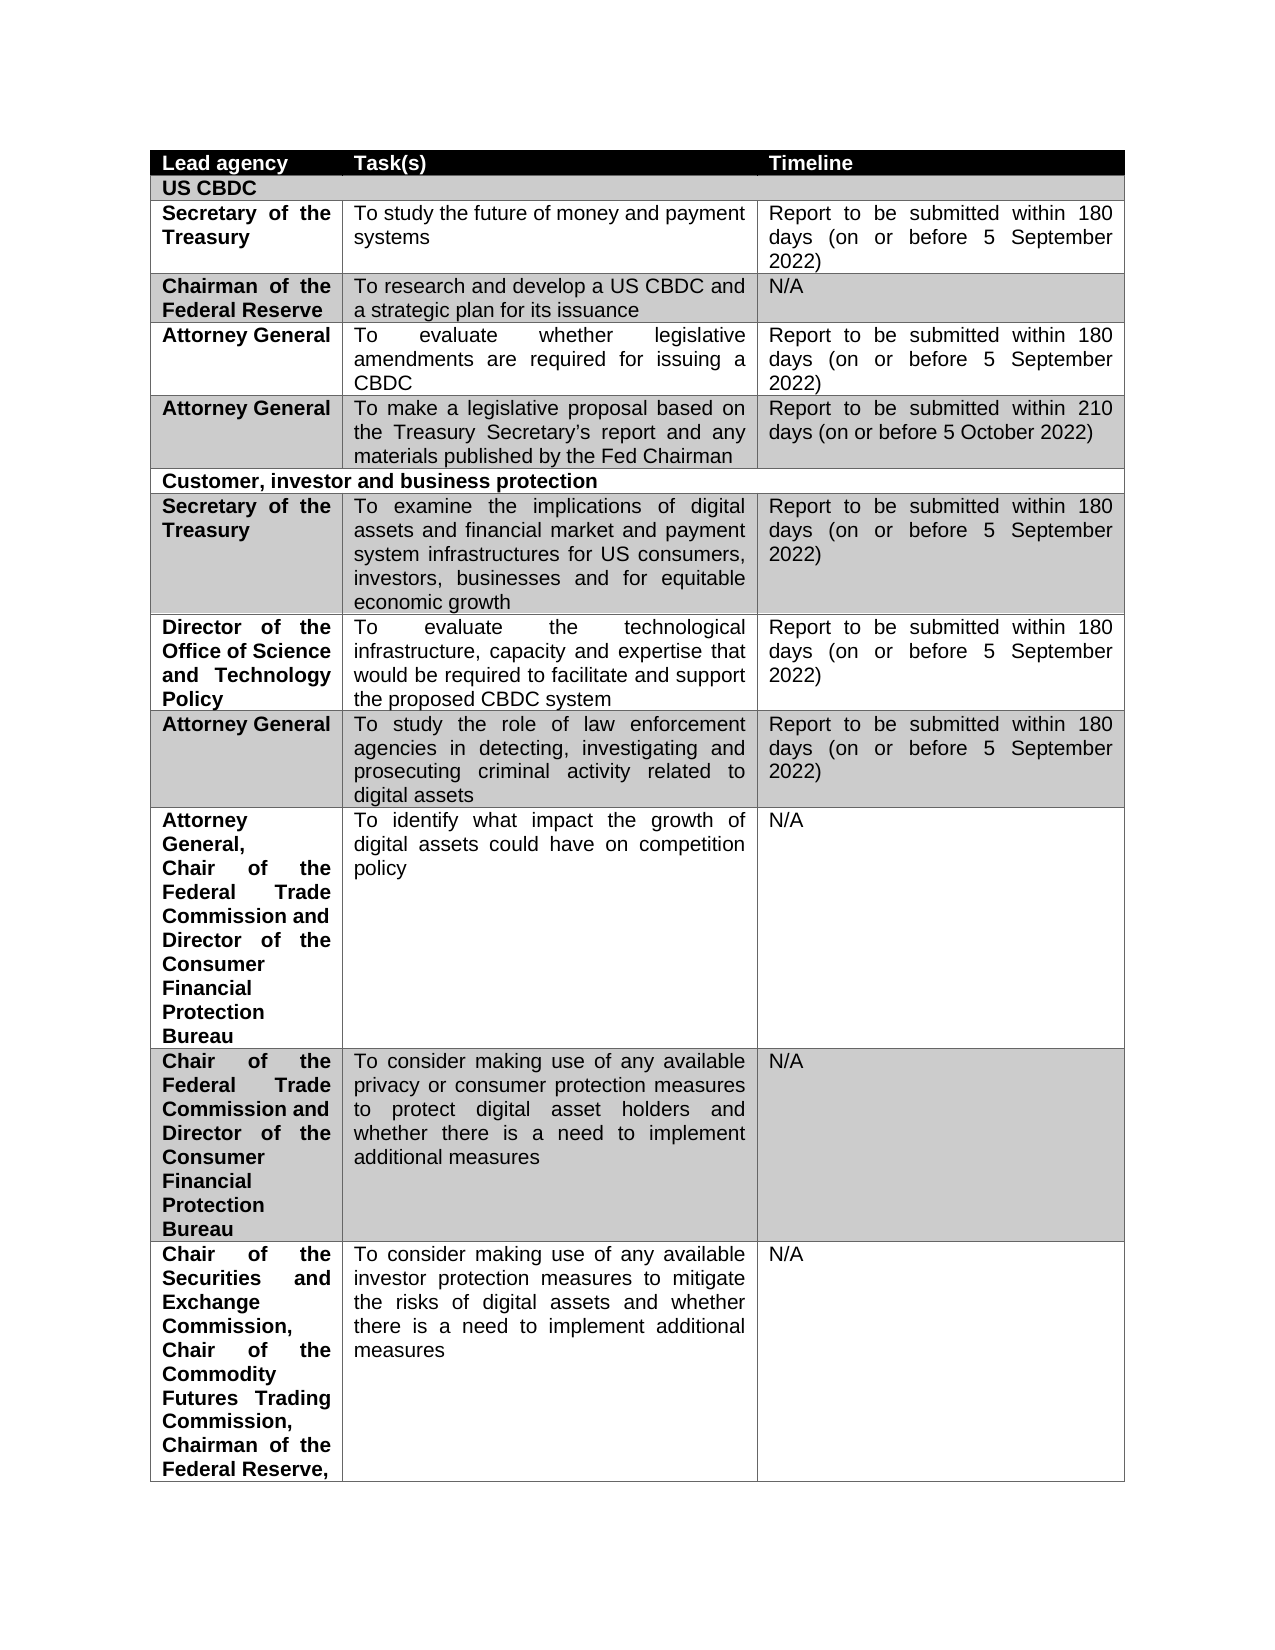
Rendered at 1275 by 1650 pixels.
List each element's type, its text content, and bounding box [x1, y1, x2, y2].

table_cell Customer, investor and business protection [151, 469, 1124, 493]
table_cell Attorney General [151, 711, 342, 807]
table_cell Report to be submitted within 210 days (on or before 5 October 2022) [758, 396, 1124, 468]
table_cell Director of the Office of Science and Technology Policy [151, 615, 342, 710]
table_cell To research and develop a US CBDC and a strategic plan for its issuance [343, 274, 757, 322]
table_cell Chair of the Federal Trade Commission and Director of the Consumer Financial Protection Bureau [151, 1049, 342, 1241]
table_cell To examine the implications of digital assets and financial market and payment system infrastructures for US consumers, investors, businesses and for equitable economic growth [343, 494, 757, 613]
table_cell To make a legislative proposal based on the Treasury Secretary’s report and any materials published by the Fed Chairman [343, 396, 757, 468]
table_header Task(s) [343, 151, 757, 175]
table_cell Report to be submitted within 180 days (on or before 5 September 2022) [758, 201, 1124, 273]
table_cell Attorney General [151, 323, 342, 395]
table_cell Chairman of the Federal Reserve [151, 274, 342, 322]
table_cell To study the role of law enforcement agencies in detecting, investigating and prosecuting criminal activity related to digital assets [343, 711, 757, 807]
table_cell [151, 1242, 342, 1481]
table_cell US CBDC [151, 176, 1124, 200]
table_cell N/A [758, 1049, 1124, 1241]
table_cell To consider making use of any available privacy or consumer protection measures to protect digital asset holders and whether there is a need to implement additional measures [343, 1049, 757, 1241]
table_cell Report to be submitted within 180 days (on or before 5 September 2022) [758, 323, 1124, 395]
table_cell Report to be submitted within 180 days (on or before 5 September 2022) [758, 615, 1124, 710]
table_cell N/A [758, 274, 1124, 322]
table_cell N/A [758, 1242, 1124, 1481]
table_cell To evaluate the technological infrastructure, capacity and expertise that would be required to facilitate and support the proposed CBDC system [343, 615, 757, 710]
table_header Lead agency [151, 151, 342, 175]
table_cell Attorney General [151, 396, 342, 468]
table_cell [343, 1242, 757, 1481]
table_cell Attorney General, Chair of the Federal Trade Commission and Director of the Consumer Financial Protection Bureau [151, 808, 342, 1048]
table_cell N/A [758, 808, 1124, 1048]
table_cell To identify what impact the growth of digital assets could have on competition policy [343, 808, 757, 1048]
table_cell Report to be submitted within 180 days (on or before 5 September 2022) [758, 494, 1124, 613]
table_cell To study the future of money and payment systems [343, 201, 757, 273]
table_cell Report to be submitted within 180 days (on or before 5 September 2022) [758, 711, 1124, 807]
table_header Timeline [758, 151, 1124, 175]
table_cell Secretary of the Treasury [151, 494, 342, 613]
table_cell To evaluate whether legislative amendments are required for issuing a CBDC [343, 323, 757, 395]
table_cell Secretary of the Treasury [151, 201, 342, 273]
